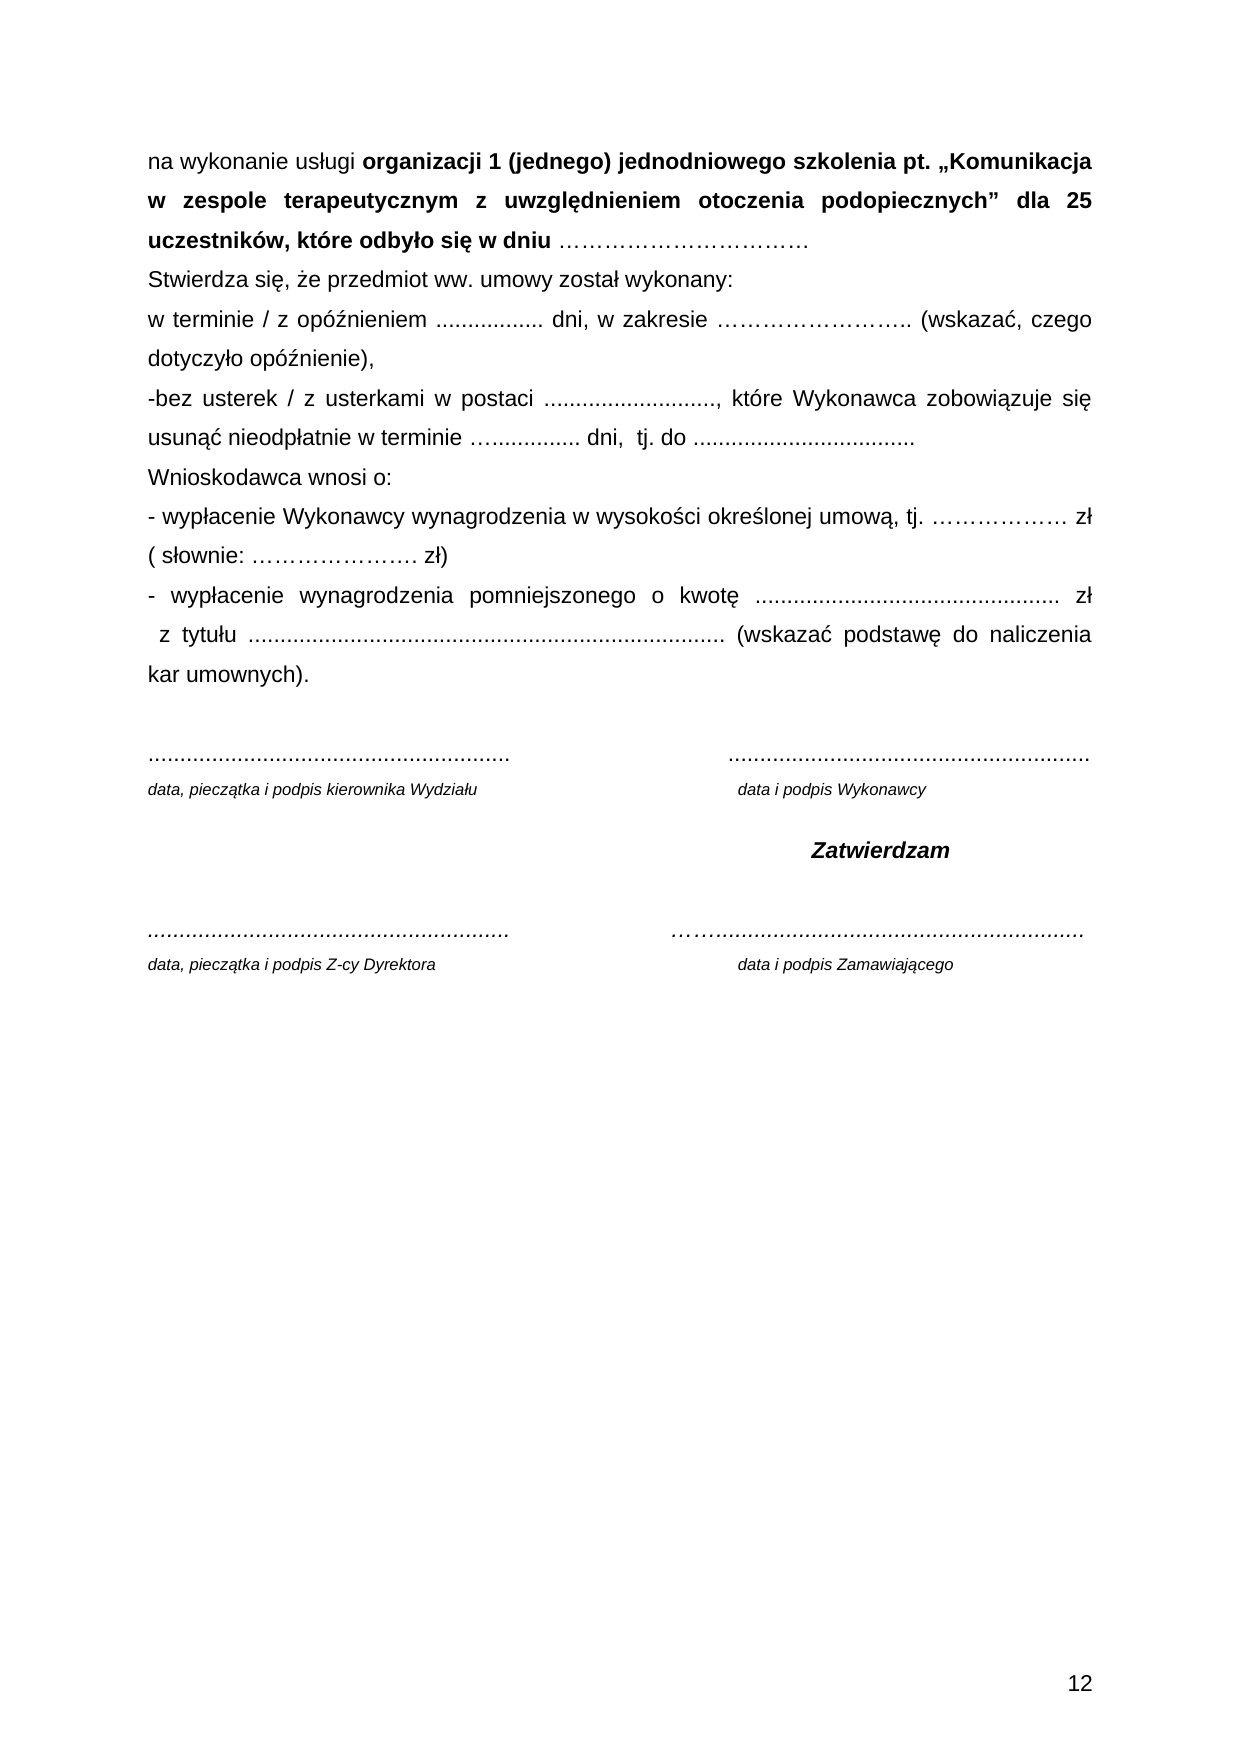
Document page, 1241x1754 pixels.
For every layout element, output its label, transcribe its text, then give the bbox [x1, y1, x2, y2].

text - wypłacenie Wykonawcy wynagrodzenia w wysokości określonej umową, tj. ……………… zł ( słownie: …………………. zł) [148, 503, 1093, 569]
text Stwierdza się, że przedmiot ww. umowy został wykonany: [148, 266, 1093, 292]
text ......................................................... ......................................................... [148, 740, 1093, 766]
text Wnioskodawca wnosi o: [148, 463, 1093, 490]
text na wykonanie usługi organizacji 1 (jednego) jednodniowego szkolenia pt. „Komunikacja w zespole terapeutycznym z uwzględnieniem otoczenia podopiecznych” dla 25 uczestników, które odbyło się w dniu …………………………… [148, 148, 1093, 253]
text w terminie / z opóźnieniem ................. dni, w zakresie …………………….. (wskazać, czego dotyczyło opóźnienie), [148, 306, 1093, 371]
text - wypłacenie wynagrodzenia pomniejszonego o kwotę ................................................ zł z tytułu ........................................................................... (wskazać podstawę do naliczenia kar umownych). [148, 582, 1093, 687]
text Zatwierdzam [738, 837, 1093, 863]
text data, pieczątka i podpis kierownika Wydziału data i podpis Wykonawcy [148, 779, 1093, 798]
text ......................................................... …….......................................................... [148, 916, 1093, 942]
text -bez usterek / z usterkami w postaci ..........................., które Wykonawca zobowiązuje się usunąć nieodpłatnie w terminie ….............. dni, tj. do ................................... [148, 384, 1093, 450]
text data, pieczątka i podpis Z-cy Dyrektora data i podpis Zamawiającego [148, 955, 1093, 974]
